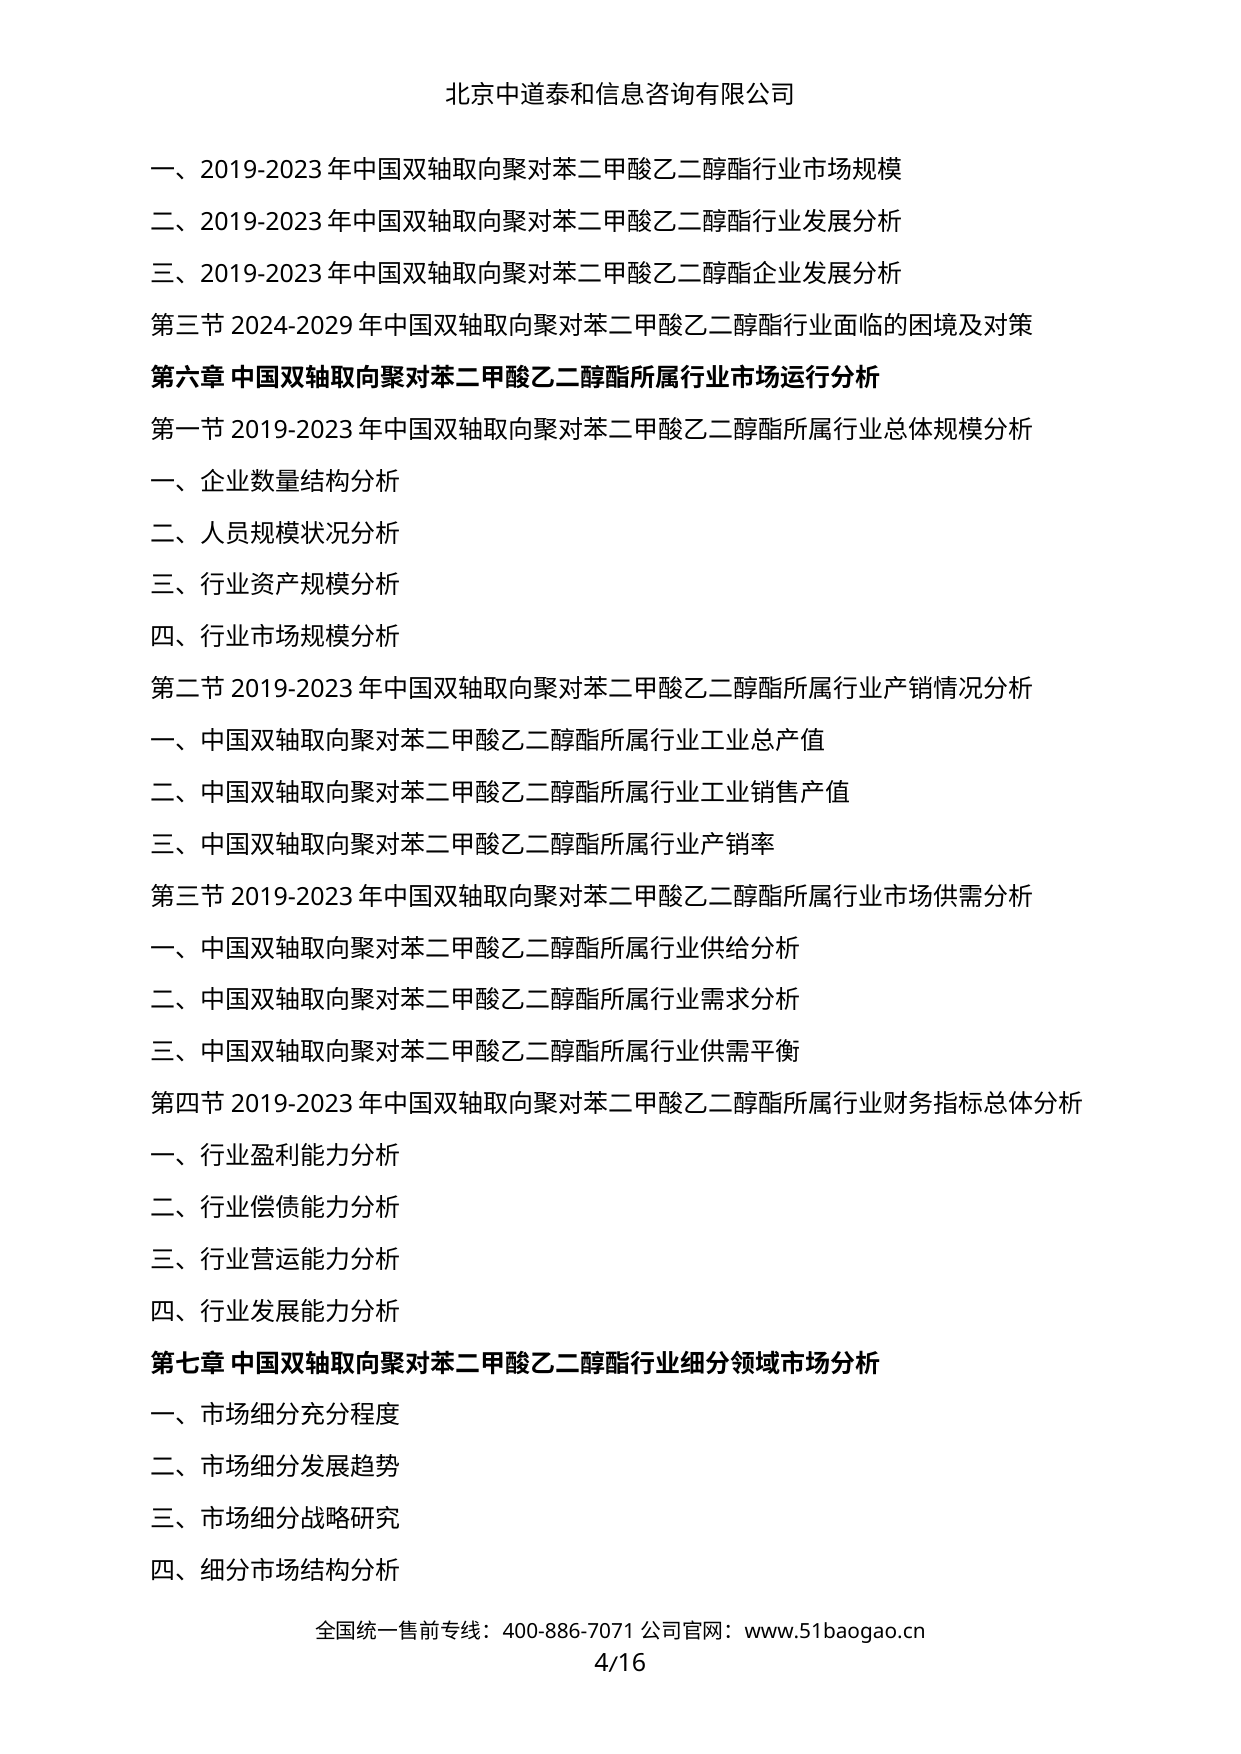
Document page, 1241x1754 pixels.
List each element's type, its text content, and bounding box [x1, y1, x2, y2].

text 一、2019-2023年中国双轴取向聚对苯二甲酸乙二醇酯行业市场规模 [150, 150, 1090, 186]
text 一、中国双轴取向聚对苯二甲酸乙二醇酯所属行业供给分析 [150, 928, 1090, 964]
text 一、企业数量结构分析 [150, 461, 1090, 497]
text 三、中国双轴取向聚对苯二甲酸乙二醇酯所属行业供需平衡 [150, 1032, 1090, 1068]
text 第二节 2019-2023年中国双轴取向聚对苯二甲酸乙二醇酯所属行业产销情况分析 [150, 669, 1090, 705]
text 四、细分市场结构分析 [150, 1551, 1090, 1587]
text 三、行业资产规模分析 [150, 565, 1090, 601]
text 一、市场细分充分程度 [150, 1395, 1090, 1431]
text 二、人员规模状况分析 [150, 513, 1090, 549]
text 四、行业发展能力分析 [150, 1291, 1090, 1327]
text 二、市场细分发展趋势 [150, 1447, 1090, 1483]
text 一、行业盈利能力分析 [150, 1136, 1090, 1172]
text 二、中国双轴取向聚对苯二甲酸乙二醇酯所属行业工业销售产值 [150, 772, 1090, 809]
text 一、中国双轴取向聚对苯二甲酸乙二醇酯所属行业工业总产值 [150, 721, 1090, 757]
text 第六章 中国双轴取向聚对苯二甲酸乙二醇酯所属行业市场运行分析 [150, 357, 1090, 394]
text 第三节 2024-2029年中国双轴取向聚对苯二甲酸乙二醇酯行业面临的困境及对策 [150, 306, 1090, 342]
text 三、市场细分战略研究 [150, 1499, 1090, 1535]
text 三、行业营运能力分析 [150, 1239, 1090, 1276]
text 二、2019-2023年中国双轴取向聚对苯二甲酸乙二醇酯行业发展分析 [150, 202, 1090, 238]
text 第七章 中国双轴取向聚对苯二甲酸乙二醇酯行业细分领域市场分析 [150, 1343, 1090, 1379]
text 二、行业偿债能力分析 [150, 1187, 1090, 1224]
text 四、行业市场规模分析 [150, 617, 1090, 653]
text 三、2019-2023年中国双轴取向聚对苯二甲酸乙二醇酯企业发展分析 [150, 254, 1090, 290]
text 二、中国双轴取向聚对苯二甲酸乙二醇酯所属行业需求分析 [150, 980, 1090, 1016]
text 第四节 2019-2023年中国双轴取向聚对苯二甲酸乙二醇酯所属行业财务指标总体分析 [150, 1084, 1090, 1120]
text 第一节 2019-2023年中国双轴取向聚对苯二甲酸乙二醇酯所属行业总体规模分析 [150, 409, 1090, 446]
text 三、中国双轴取向聚对苯二甲酸乙二醇酯所属行业产销率 [150, 824, 1090, 861]
text 第三节 2019-2023年中国双轴取向聚对苯二甲酸乙二醇酯所属行业市场供需分析 [150, 876, 1090, 912]
